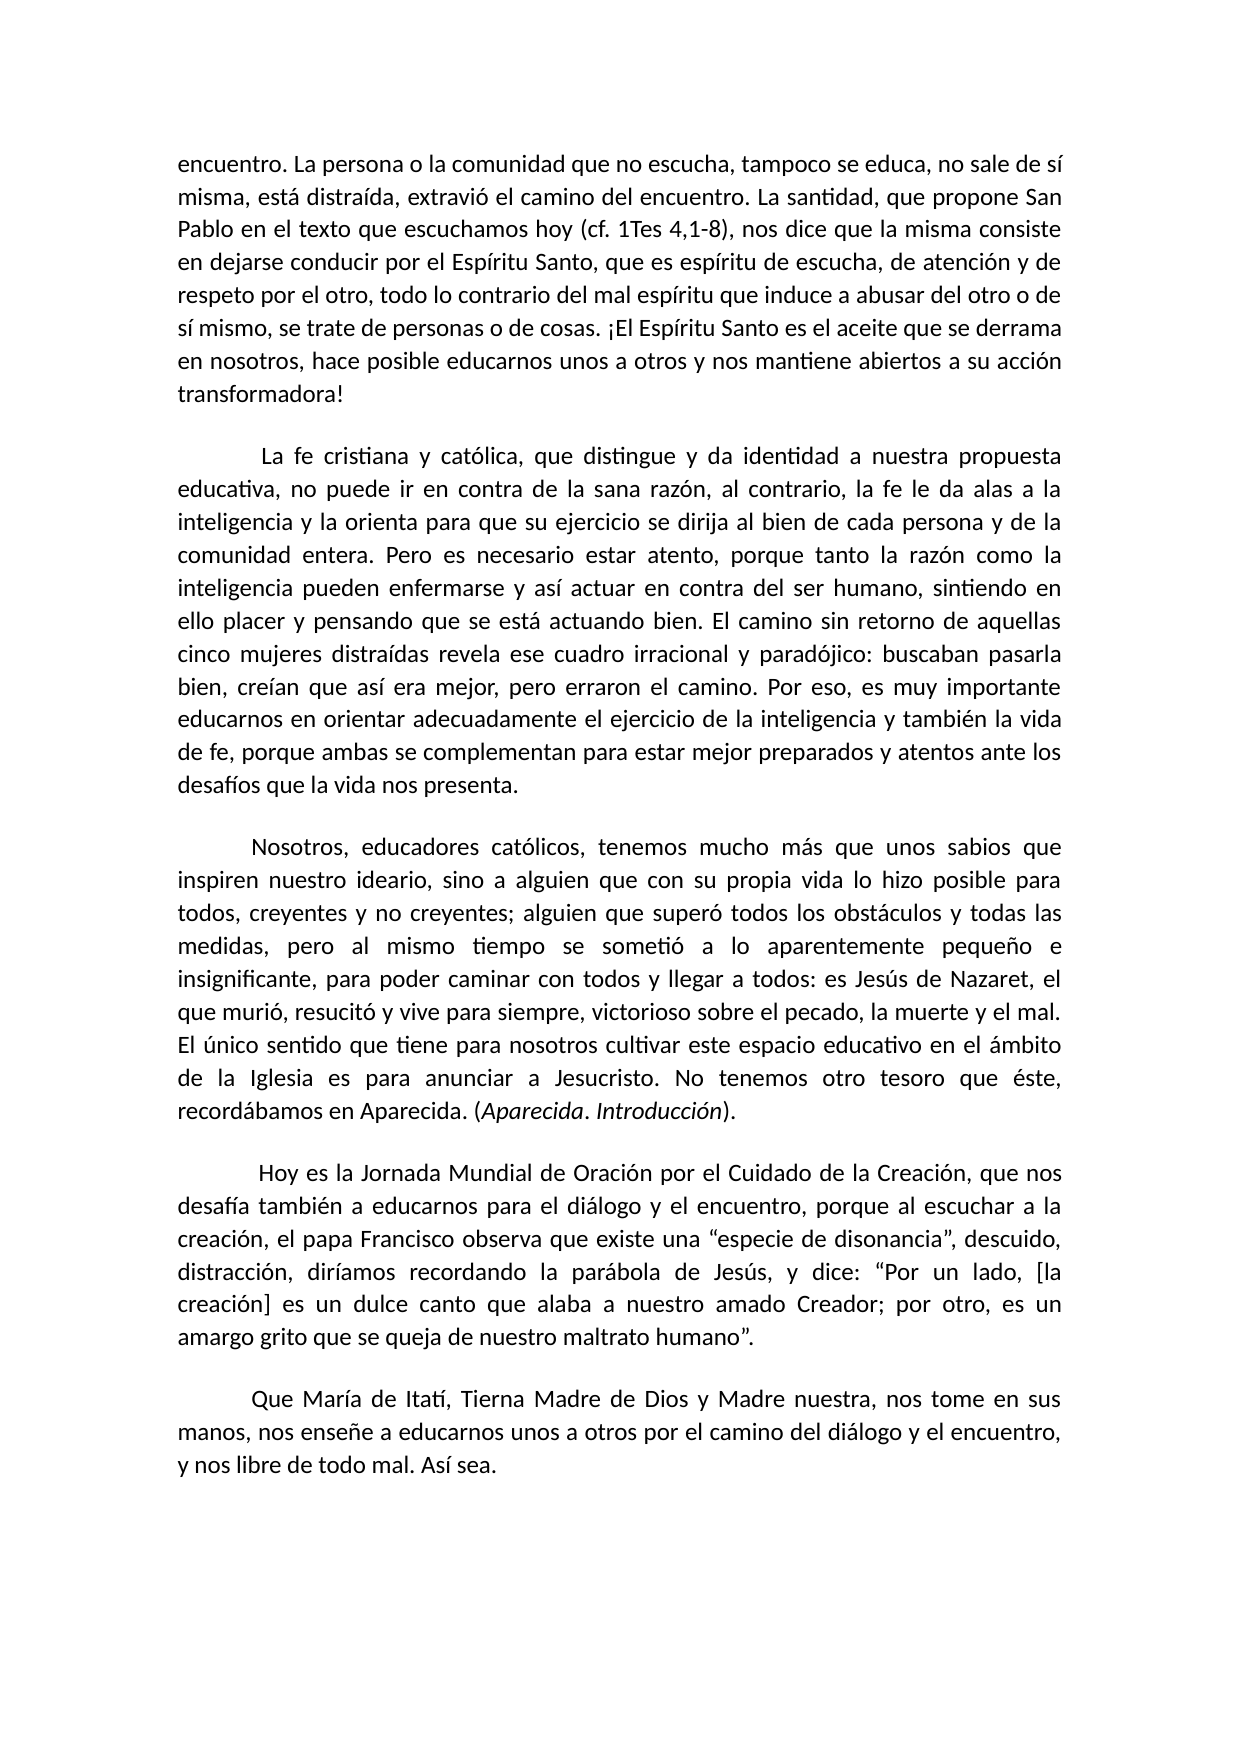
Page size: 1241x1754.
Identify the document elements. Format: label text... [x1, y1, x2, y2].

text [177, 148, 1063, 409]
text Hoy es la Jornada Mundial de Oración por el Cuidado de la Creación, que nos desafía también a educarnos para el diálogo y el encuentro, porque al escuchar a la creación, el papa Francisco observa que existe una “especie de disonancia”, descuido, distracción, diríamos recordando la parábola de Jesús, y dice: “Por un lado, [la creación] es un dulce canto que alaba a nuestro amado Creador; por otro, es un amargo grito que se queja de nuestro maltrato humano”. [177, 1157, 1063, 1352]
text La fe cristiana y católica, que distingue y da identidad a nuestra propuesta educativa, no puede ir en contra de la sana razón, al contrario, la fe le da alas a la inteligencia y la orienta para que su ejercicio se dirija al bien de cada persona y de la comunidad entera. Pero es necesario estar atento, porque tanto la razón como la inteligencia pueden enfermarse y así actuar en contra del ser humano, sintiendo en ello placer y pensando que se está actuando bien. El camino sin retorno de aquellas cinco mujeres distraídas revela ese cuadro irracional y paradójico: buscaban pasarla bien, creían que así era mejor, pero erraron el camino. Por eso, es muy importante educarnos en orientar adecuadamente el ejercicio de la inteligencia y también la vida de fe, porque ambas se complementan para estar mejor preparados y atentos ante los desafíos que la vida nos presenta. [177, 440, 1063, 800]
text Que María de Itatí, Tierna Madre de Dios y Madre nuestra, nos tome en sus manos, nos enseñe a educarnos unos a otros por el camino del diálogo y el encuentro, y nos libre de todo mal. Así sea. [177, 1383, 1063, 1480]
text Nosotros, educadores católicos, tenemos mucho más que unos sabios que inspiren nuestro ideario, sino a alguien que con su propia vida lo hizo posible para todos, creyentes y no creyentes; alguien que superó todos los obstáculos y todas las medidas, pero al mismo tiempo se sometió a lo aparentemente pequeño e insignificante, para poder caminar con todos y llegar a todos: es Jesús de Nazaret, el que murió, resucitó y vive para siempre, victorioso sobre el pecado, la muerte y el mal. El único sentido que tiene para nosotros cultivar este espacio educativo en el ámbito de la Iglesia es para anunciar a Jesucristo. No tenemos otro tesoro que éste, recordábamos en Aparecida. (Aparecida. Introducción). [177, 831, 1063, 1125]
